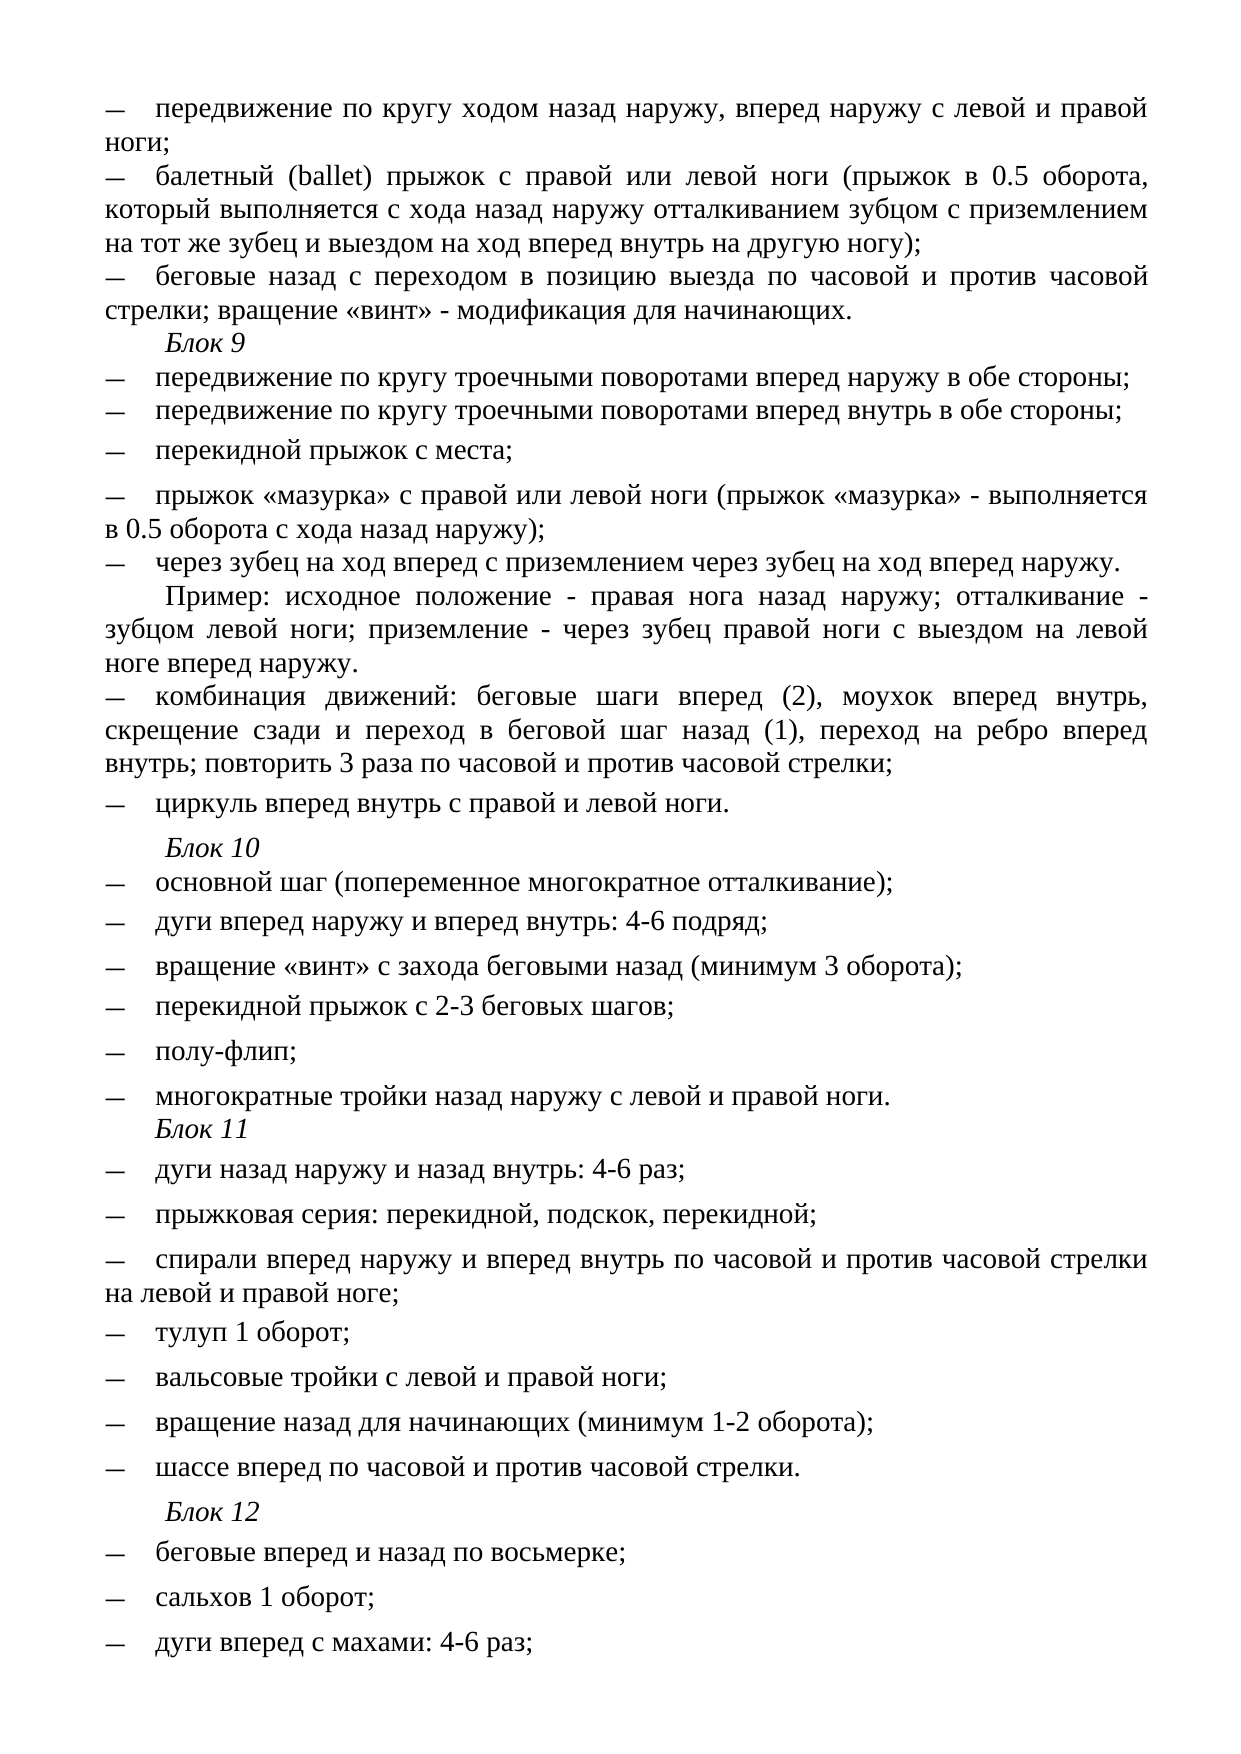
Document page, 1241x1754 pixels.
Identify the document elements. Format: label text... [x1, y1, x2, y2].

list перекидной прыжок с 2-3 беговых шагов; [104, 988, 1149, 1022]
list прыжок «мазурка» с правой или левой ноги (прыжок «мазурка» - выполняется в 0.5 оборота с хода назад наружу); [104, 477, 1149, 544]
text Блок 11 [104, 1112, 1149, 1145]
list основной шаг (попеременное многократное отталкивание); [104, 864, 1149, 897]
list циркуль вперед внутрь с правой и левой ноги. [104, 785, 1149, 819]
list беговые вперед и назад по восьмерке; [104, 1534, 1149, 1567]
list передвижение по кругу троечными поворотами вперед внутрь в обе стороны; [104, 392, 1149, 426]
list шассе вперед по часовой и против часовой стрелки. [104, 1449, 1149, 1483]
list балетный (ballet) прыжок с правой или левой ноги (прыжок в 0.5 оборота, который выполняется с хода назад наружу отталкиванием зубцом с приземлением на тот же зубец и выездом на ход вперед внутрь на другую ногу); [104, 158, 1149, 258]
list беговые назад с переходом в позицию выезда по часовой и против часовой стрелки; вращение «винт» - модификация для начинающих. [104, 258, 1149, 325]
list спирали вперед наружу и вперед внутрь по часовой и против часовой стрелки на левой и правой ноге; [104, 1241, 1149, 1308]
list передвижение по кругу ходом назад наружу, вперед наружу с левой и правой ноги; [104, 91, 1149, 158]
list перекидной прыжок с места; [104, 432, 1149, 466]
list комбинация движений: беговые шаги вперед (2), моухок вперед внутрь, скрещение сзади и переход в беговой шаг назад (1), переход на ребро вперед внутрь; повторить 3 раза по часовой и против часовой стрелки; [104, 678, 1149, 779]
list прыжковая серия: перекидной, подскок, перекидной; [104, 1196, 1149, 1230]
list вращение назад для начинающих (минимум 1-2 оборота); [104, 1404, 1149, 1438]
list вращение «винт» с захода беговыми назад (минимум 3 оборота); [104, 948, 1149, 982]
list тулуп 1 оборот; [104, 1314, 1149, 1348]
list полу-флип; [104, 1033, 1149, 1067]
list сальхов 1 оборот; [104, 1579, 1149, 1612]
text Блок 9 [104, 325, 1149, 359]
list многократные тройки назад наружу с левой и правой ноги. [104, 1078, 1149, 1112]
text Блок 12 [104, 1494, 1149, 1528]
list дуги вперед наружу и вперед внутрь: 4-6 подряд; [104, 903, 1149, 937]
list дуги назад наружу и назад внутрь: 4-6 раз; [104, 1151, 1149, 1185]
text Пример: исходное положение - правая нога назад наружу; отталкивание - зубцом левой ноги; приземление - через зубец правой ноги с выездом на левой ноге вперед наружу. [104, 578, 1149, 678]
list передвижение по кругу троечными поворотами вперед наружу в обе стороны; [104, 359, 1149, 392]
list вальсовые тройки с левой и правой ноги; [104, 1359, 1149, 1393]
list дуги вперед с махами: 4-6 раз; [104, 1624, 1149, 1657]
text Блок 10 [104, 830, 1149, 864]
list через зубец на ход вперед с приземлением через зубец на ход вперед наружу. [104, 544, 1149, 578]
